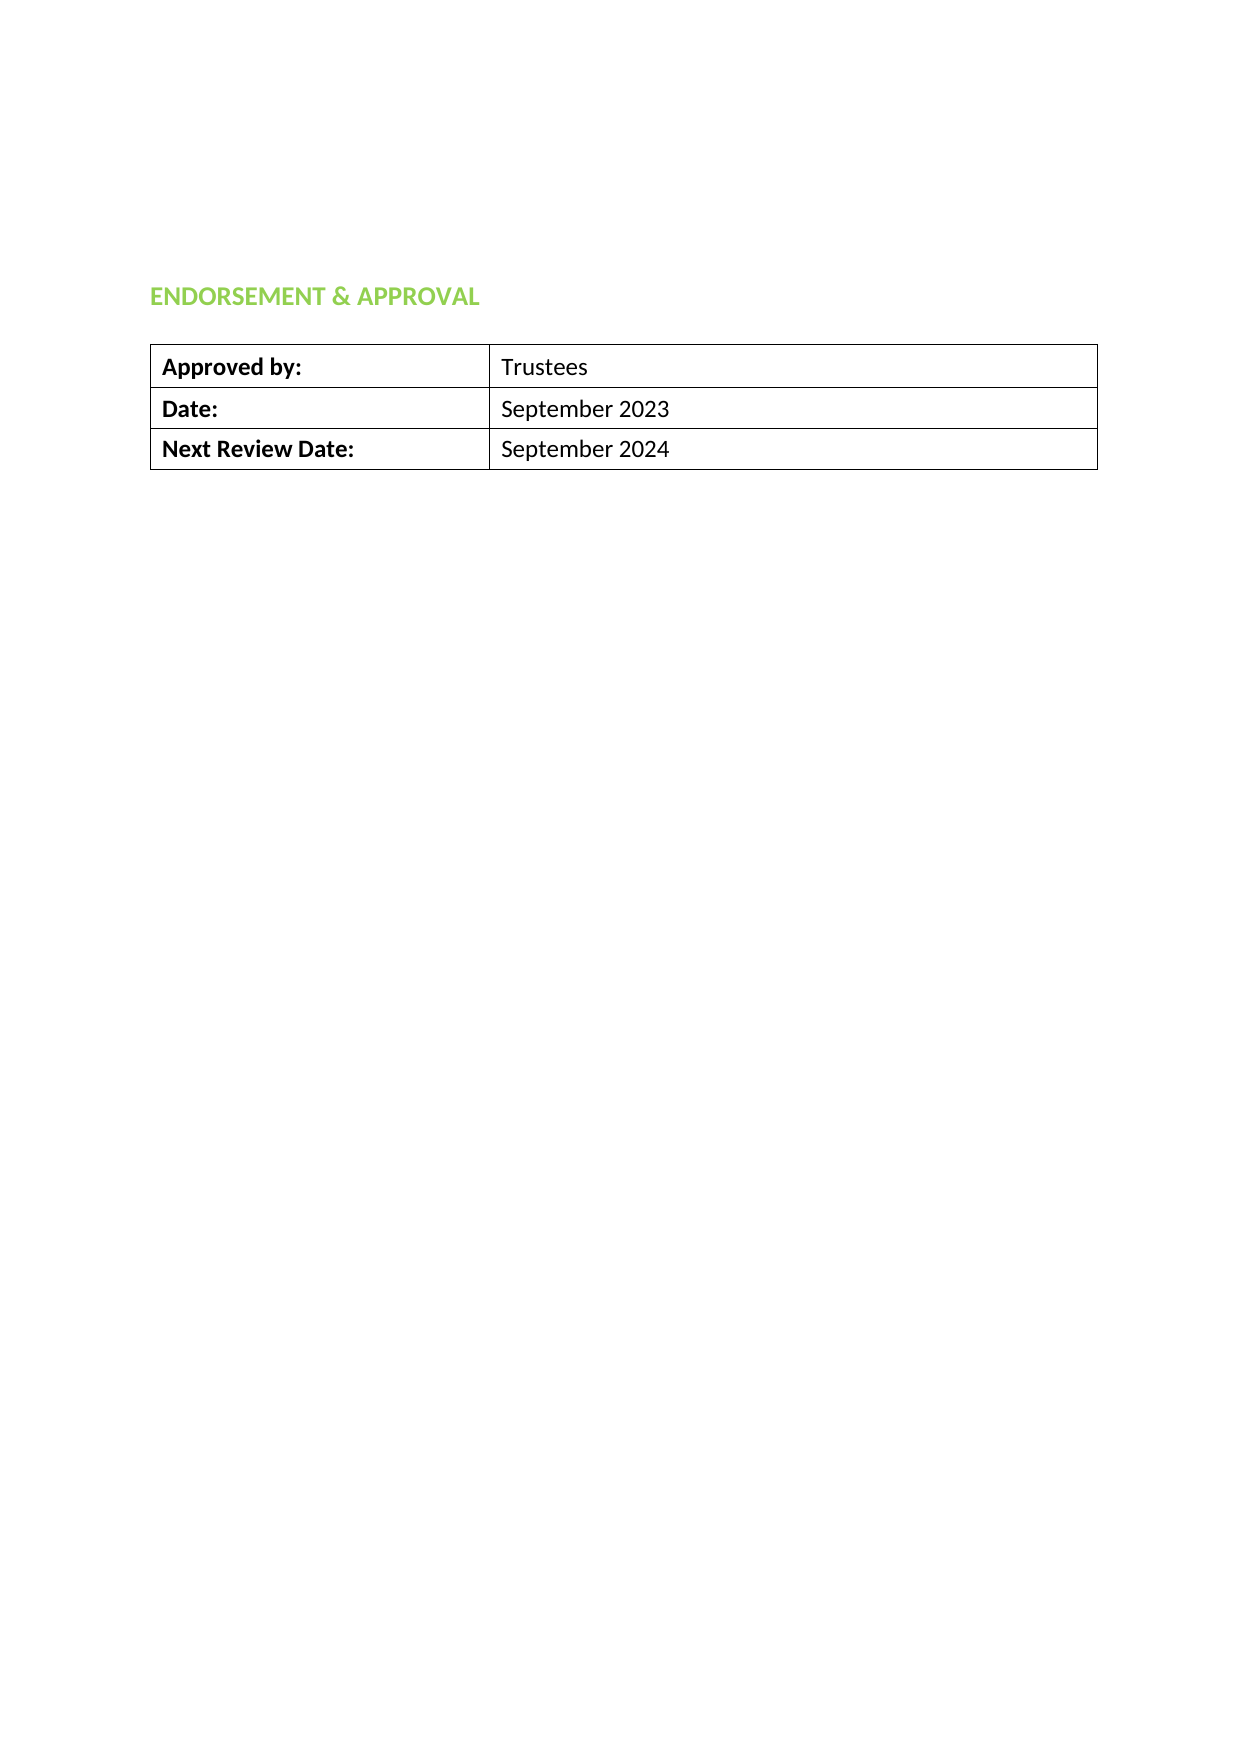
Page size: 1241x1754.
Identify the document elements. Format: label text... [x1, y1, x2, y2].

table_header Approved by: [151, 345, 489, 387]
text ENDORSEMENT & APPROVAL [150, 279, 1090, 313]
table_cell September 2023 [490, 388, 1097, 428]
table_cell September 2024 [490, 429, 1097, 469]
table_cell Date: [151, 388, 489, 428]
table_header Trustees [490, 345, 1097, 387]
table_cell Next Review Date: [151, 429, 489, 469]
